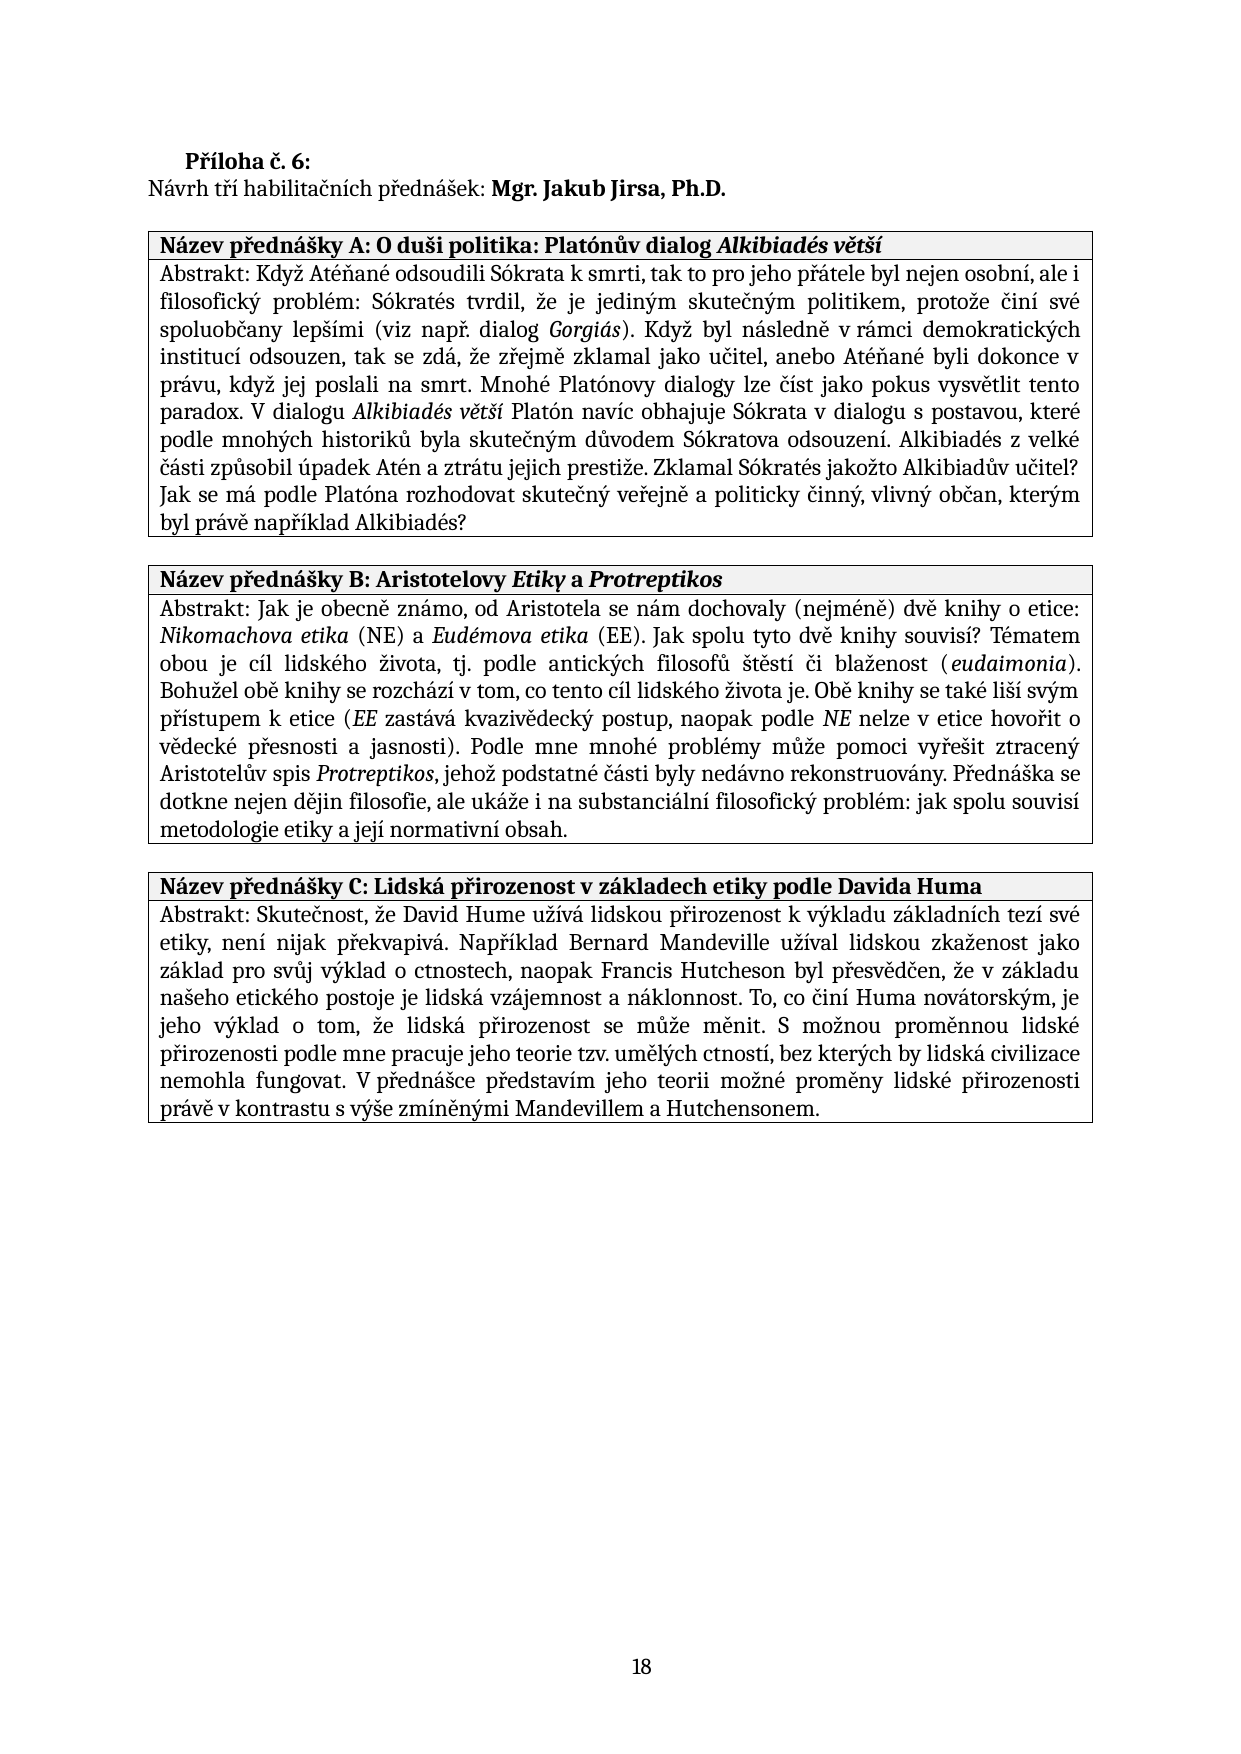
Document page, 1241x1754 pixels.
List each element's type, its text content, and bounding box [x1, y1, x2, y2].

text Návrh tří habilitačních přednášek: Mgr. Jakub Jirsa, Ph.D. [148, 175, 1098, 203]
text Příloha č. 6: [185, 148, 1098, 175]
table_cell Abstrakt: Když Atéňané odsoudili Sókrata k smrti, tak to pro jeho přátele byl nejen osobní, ale i filosofický problém: Sókratés tvrdil, že je jediným skutečným politikem, protože činí své spoluobčany lepšími (viz např. dialog Gorgiás). Když byl následně v rámci demokratických institucí odsouzen, tak se zdá, že zřejmě zklamal jako učitel, anebo Atéňané byli dokonce v právu, když jej poslali na smrt. Mnohé Platónovy dialogy lze číst jako pokus vysvětlit tento paradox. V dialogu Alkibiadés větší Platón navíc obhajuje Sókrata v dialogu s postavou, které podle mnohých historiků byla skutečným důvodem Sókratova odsouzení. Alkibiadés z velké části způsobil úpadek Atén a ztrátu jejich prestiže. Zklamal Sókratés jakožto Alkibiadův učitel? Jak se má podle Platóna rozhodovat skutečný veřejně a politicky činný, vlivný občan, kterým byl právě například Alkibiadés? [149, 260, 1092, 536]
table_cell Abstrakt: Jak je obecně známo, od Aristotela se nám dochovaly (nejméně) dvě knihy o etice: Nikomachova etika (NE) a Eudémova etika (EE). Jak spolu tyto dvě knihy souvisí? Tématem obou je cíl lidského života, tj. podle antických filosofů štěstí či blaženost (eudaimonia). Bohužel obě knihy se rozchází v tom, co tento cíl lidského života je. Obě knihy se také liší svým přístupem k etice (EE zastává kvazivědecký postup, naopak podle NE nelze v etice hovořit o vědecké přesnosti a jasnosti). Podle mne mnohé problémy může pomoci vyřešit ztracený Aristotelův spis Protreptikos, jehož podstatné části byly nedávno rekonstruovány. Přednáška se dotkne nejen dějin filosofie, ale ukáže i na substanciální filosofický problém: jak spolu souvisí metodologie etiky a její normativní obsah. [149, 595, 1092, 843]
table_cell Abstrakt: Skutečnost, že David Hume užívá lidskou přirozenost k výkladu základních tezí své etiky, není nijak překvapivá. Například Bernard Mandeville užíval lidskou zkaženost jako základ pro svůj výklad o ctnostech, naopak Francis Hutcheson byl přesvědčen, že v základu našeho etického postoje je lidská vzájemnost a náklonnost. To, co činí Huma novátorským, je jeho výklad o tom, že lidská přirozenost se může měnit. S možnou proměnnou lidské přirozenosti podle mne pracuje jeho teorie tzv. umělých ctností, bez kterých by lidská civilizace nemohla fungovat. V přednášce představím jeho teorii možné proměny lidské přirozenosti právě v kontrastu s výše zmíněnými Mandevillem a Hutchensonem. [149, 901, 1092, 1122]
table_header Název přednášky A: O duši politika: Platónův dialog Alkibiadés větší [149, 232, 1092, 259]
table_header Název přednášky B: Aristotelovy Etiky a Protreptikos [149, 566, 1092, 593]
table_header Název přednášky C: Lidská přirozenost v základech etiky podle Davida Huma [149, 873, 1092, 900]
